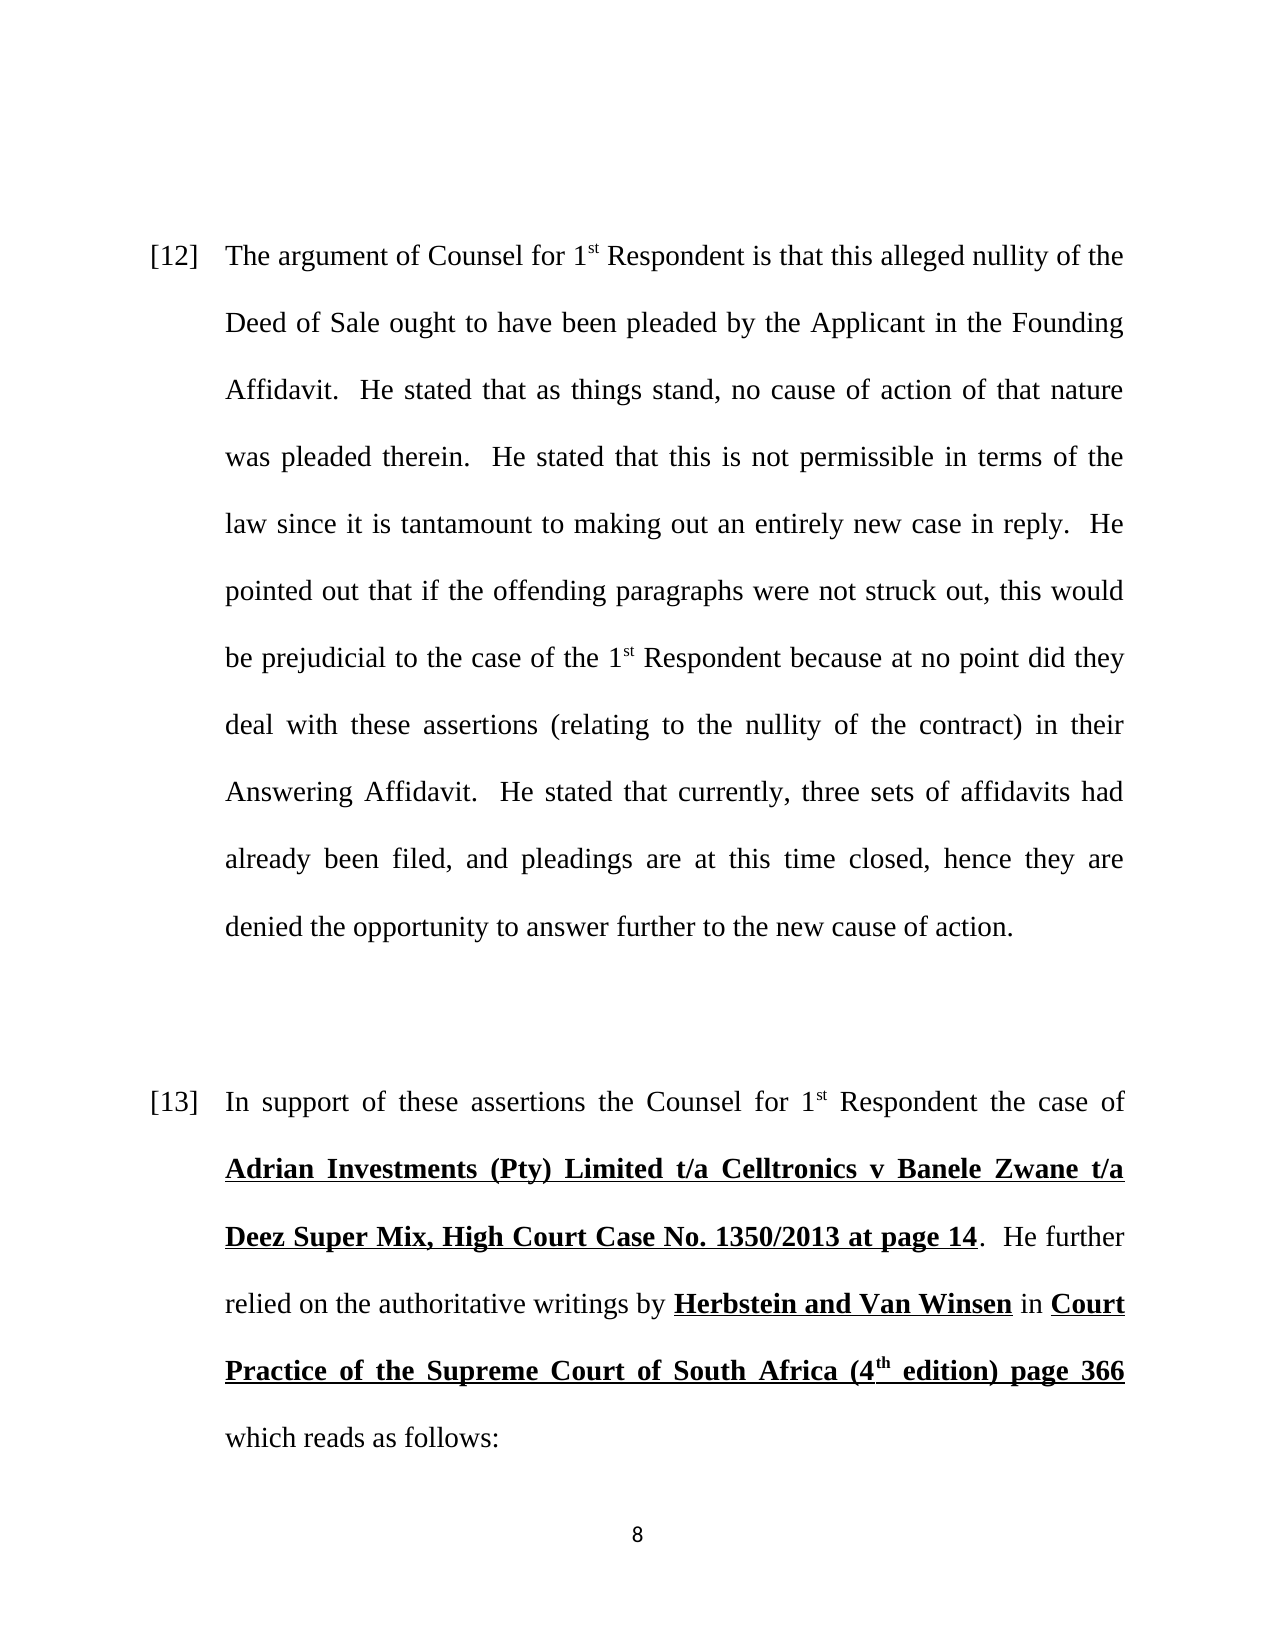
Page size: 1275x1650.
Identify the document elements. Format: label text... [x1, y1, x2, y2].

text [13] In support of these assertions the Counsel for 1st Respondent the case of Adrian Investments (Pty) Limited t/a Celltronics v Banele Zwane t/a Deez Super Mix, High Court Case No. 1350/2013 at page 14. He further relied on the authoritative writings by Herbstein and Van Winsen in Court Practice of the Supreme Court of South Africa (4th edition) page 366 which reads as follows: [150, 1084, 1125, 1453]
text [12] The argument of Counsel for 1st Respondent is that this alleged nullity of the Deed of Sale ought to have been pleaded by the Applicant in the Founding Affidavit. He stated that as things stand, no cause of action of that nature was pleaded therein. He stated that this is not permissible in terms of the law since it is tantamount to making out an entirely new case in reply. He pointed out that if the offending paragraphs were not struck out, this would be prejudicial to the case of the 1st Respondent because at no point did they deal with these assertions (relating to the nullity of the contract) in their Answering Affidavit. He stated that currently, three sets of affidavits had already been filed, and pleadings are at this time closed, hence they are denied the opportunity to answer further to the new cause of action. [150, 238, 1125, 942]
